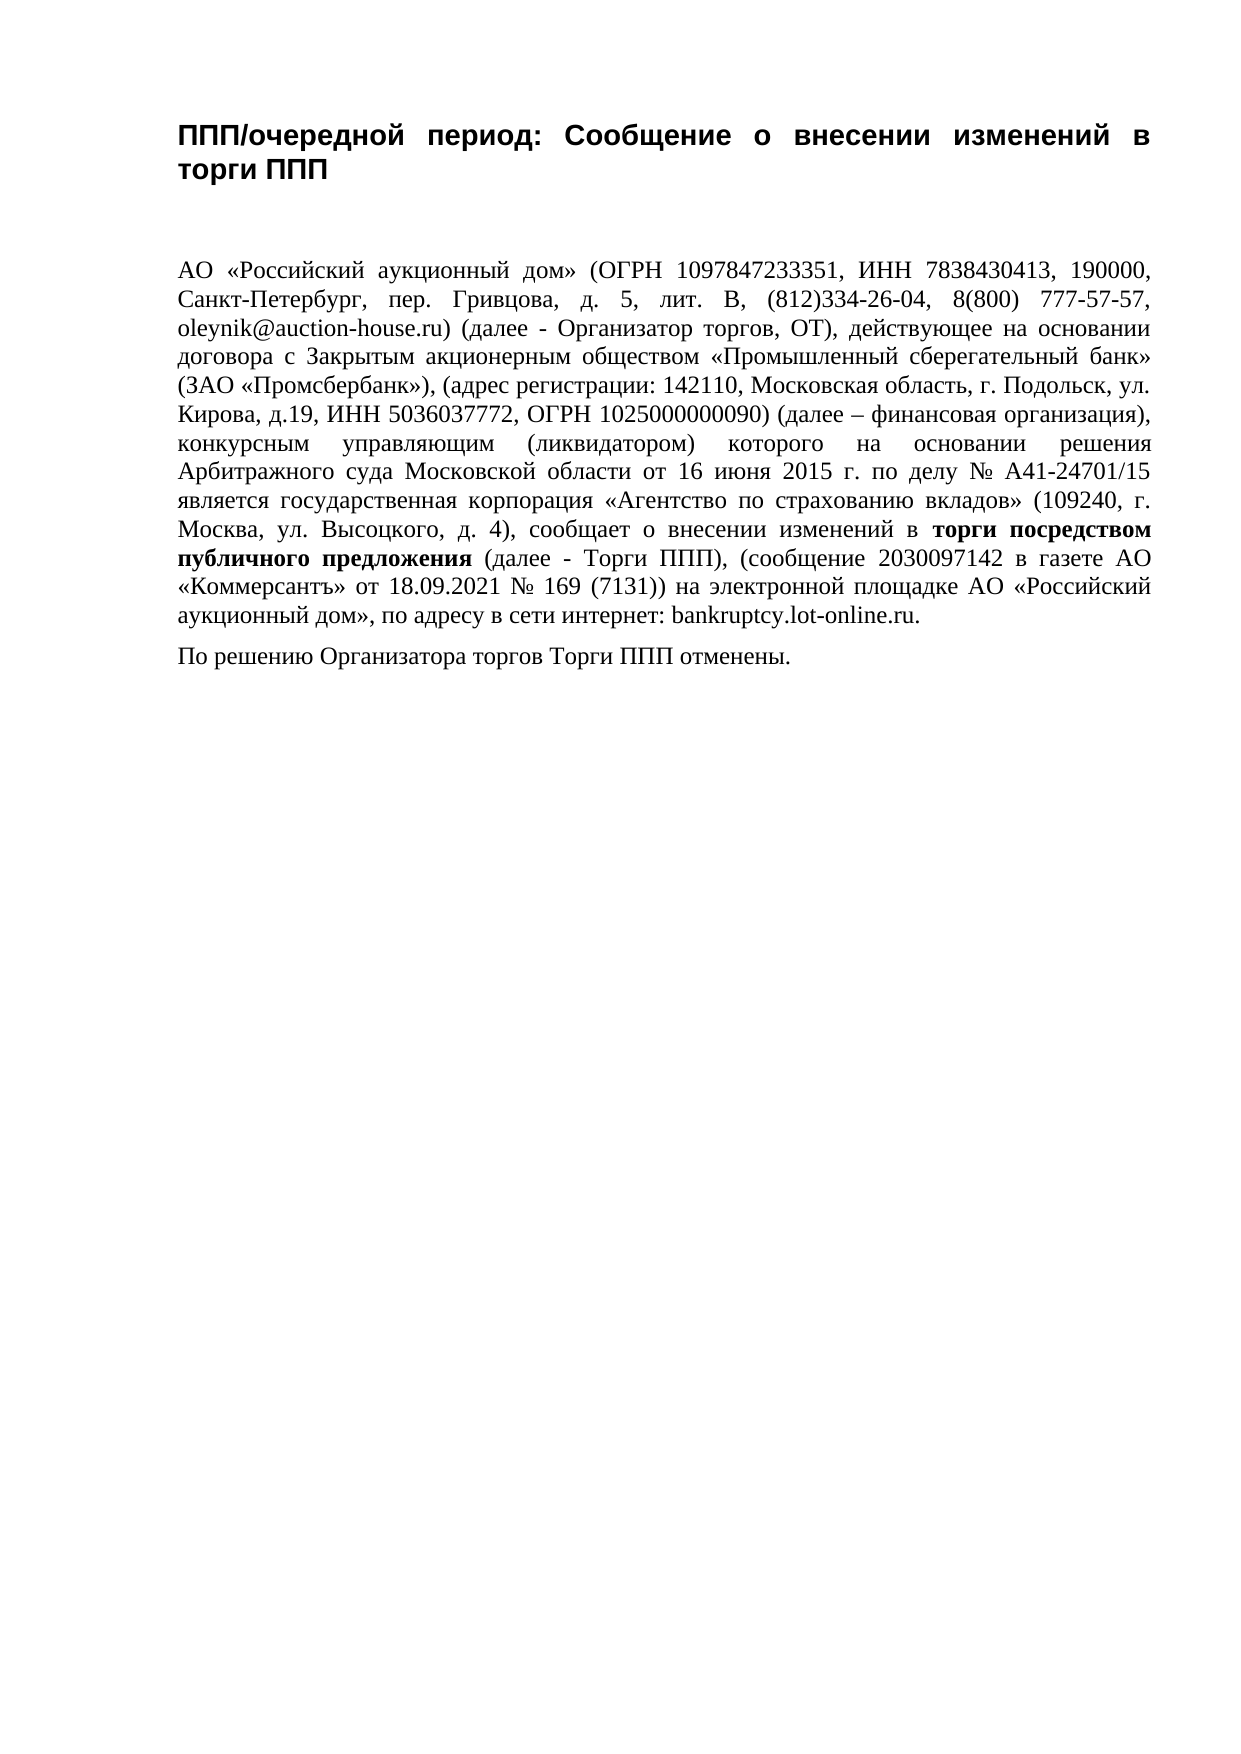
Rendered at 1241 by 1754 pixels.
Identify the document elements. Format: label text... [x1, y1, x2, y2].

text По решению Организатора торгов Торги ППП отменены. [177, 641, 1152, 670]
text АО «Российский аукционный дом» (ОГРН 1097847233351, ИНН 7838430413, 190000, Санкт-Петербург, пер. Гривцова, д. 5, лит. В, (812)334-26-04, 8(800) 777-57-57, oleynik@auction-house.ru) (далее - Организатор торгов, ОТ), действующее на основании договора с Закрытым акционерным обществом «Промышленный сберегательный банк» (ЗАО «Промсбербанк»), (адрес регистрации: 142110, Московская область, г. Подольск, ул. Кирова, д.19, ИНН 5036037772, ОГРН 1025000000090) (далее – финансовая организация), конкурсным управляющим (ликвидатором) которого на основании решения Арбитражного суда Московской области от 16 июня 2015 г. по делу № А41-24701/15 является государственная корпорация «Агентство по страхованию вкладов» (109240, г. Москва, ул. Высоцкого, д. 4), сообщает о внесении изменений в торги посредством публичного предложения (далее - Торги ППП), (сообщение 2030097142 в газете АО «Коммерсантъ» от 18.09.2021 № 169 (7131)) на электронной площадке АО «Российский аукционный дом», по адресу в сети интернет: bankruptcy.lot-online.ru. [177, 255, 1152, 629]
text ППП/очередной период: Сообщение о внесении изменений в торги ППП [177, 118, 1152, 185]
